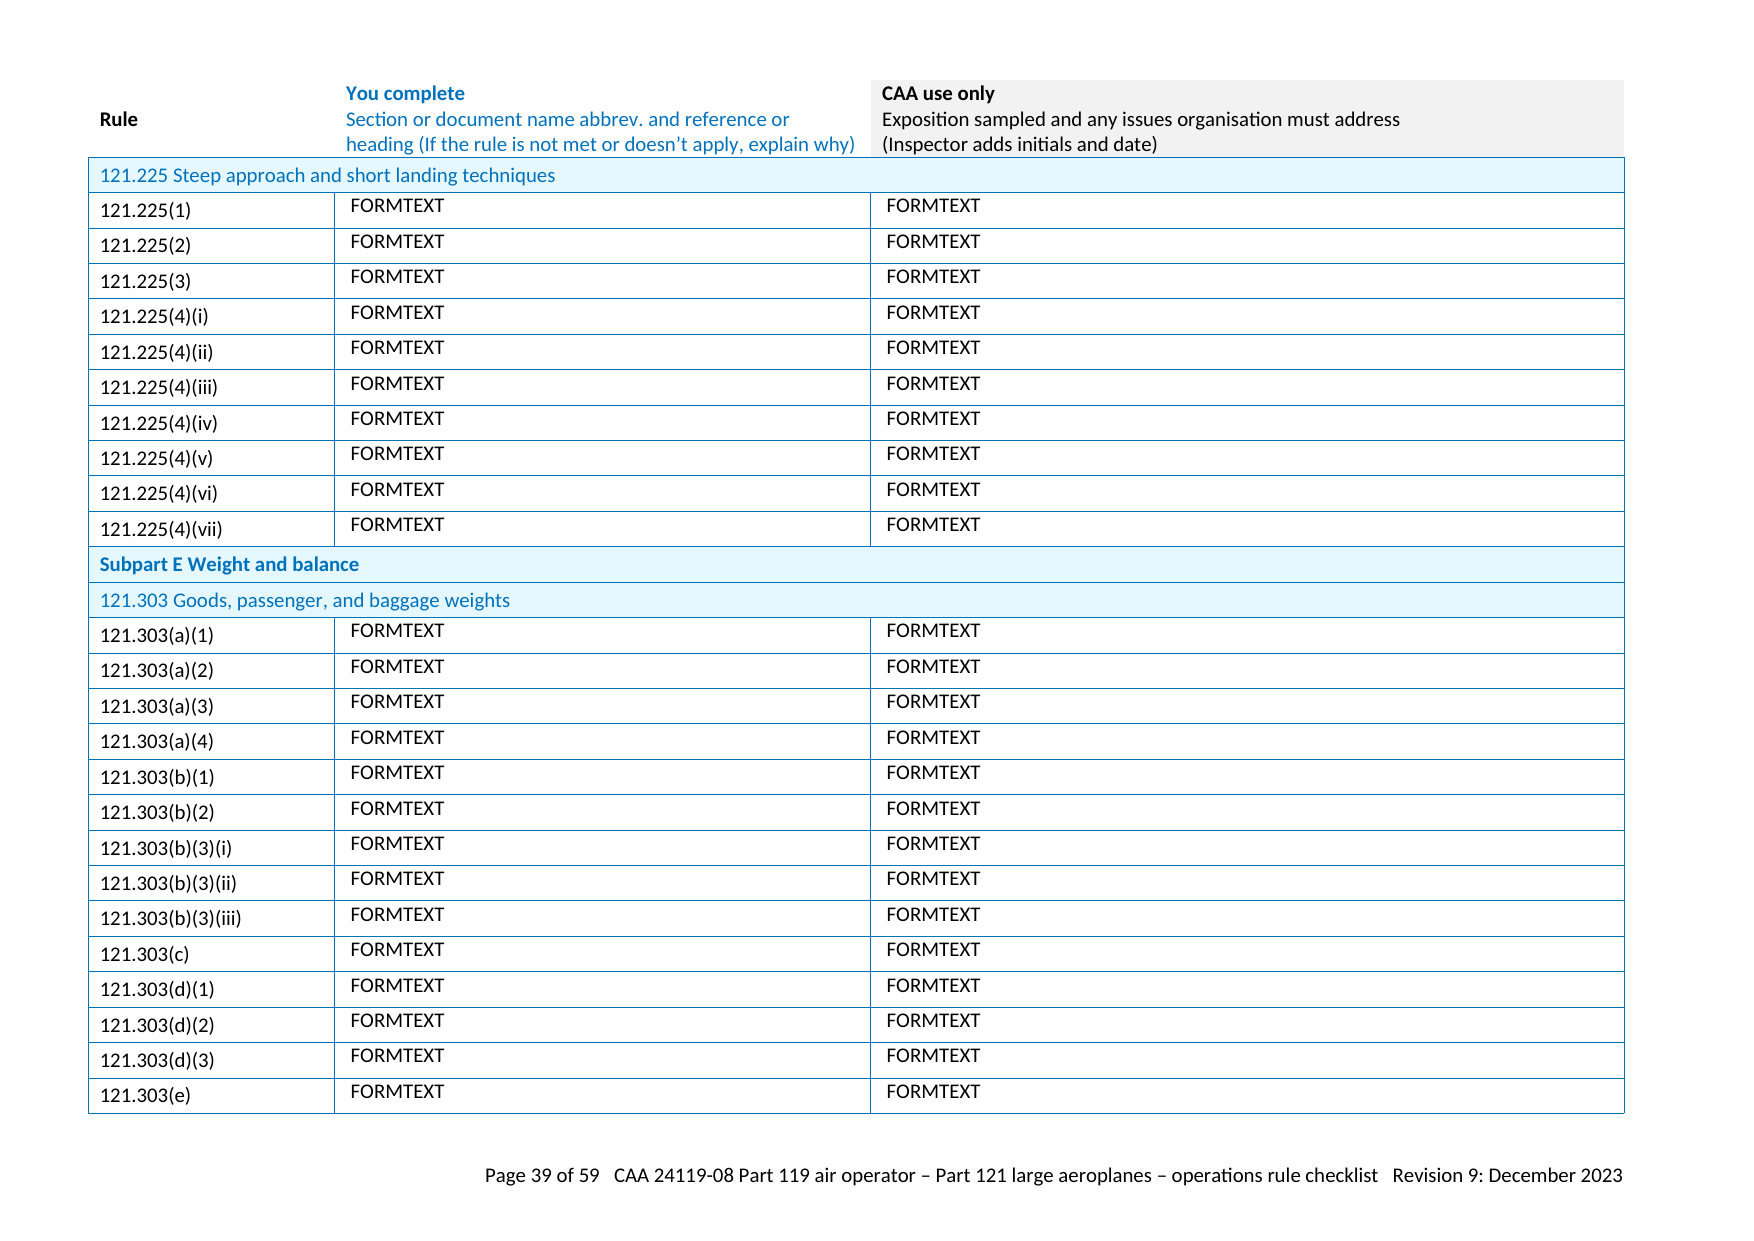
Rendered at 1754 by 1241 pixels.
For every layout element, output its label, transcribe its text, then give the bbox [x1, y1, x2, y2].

table_header You complete Section or document name abbrev. and reference or heading (If the rule is not met or doesn’t apply, explain why) [335, 80, 871, 157]
table_cell 121.303(a)(4) [89, 724, 334, 759]
table_cell 121.225(4)(vii) [89, 512, 334, 546]
table_cell 121.303(d)(1) [89, 972, 334, 1007]
table_cell 121.303(e) [89, 1079, 334, 1113]
table_cell 121.225(4)(iv) [89, 406, 334, 440]
table_cell 121.303(a)(3) [89, 689, 334, 723]
table_cell 121.303(a)(2) [89, 654, 334, 688]
table_cell 121.225(3) [89, 264, 334, 298]
table_cell 121.225(4)(ii) [89, 335, 334, 369]
table_cell 121.303(b)(3)(iii) [89, 901, 334, 936]
table_cell 121.303(d)(2) [89, 1008, 334, 1042]
table_cell 121.225(4)(vi) [89, 476, 334, 511]
table_cell 121.303(b)(2) [89, 795, 334, 829]
table_cell 121.303(d)(3) [89, 1043, 334, 1077]
table_cell 121.225(1) [89, 193, 334, 227]
table_cell 121.225(2) [89, 229, 334, 263]
table_cell 121.303(c) [89, 937, 334, 971]
table_header CAA use only Exposition sampled and any issues organisation must address (Inspector adds initials and date) [871, 80, 1624, 157]
table_cell 121.303(b)(3)(ii) [89, 866, 334, 900]
table_cell 121.225(4)(iii) [89, 370, 334, 404]
table_cell 121.225 Steep approach and short landing techniques [89, 158, 1624, 192]
table_cell Subpart E Weight and balance [89, 547, 1624, 582]
table_cell 121.303(b)(1) [89, 760, 334, 794]
table_cell 121.303(a)(1) [89, 618, 334, 652]
table_header Rule [88, 80, 334, 157]
table_cell 121.225(4)(v) [89, 441, 334, 475]
table_cell 121.225(4)(i) [89, 299, 334, 334]
table_cell 121.303(b)(3)(i) [89, 831, 334, 865]
table_cell 121.303 Goods, passenger, and baggage weights [89, 583, 1624, 617]
